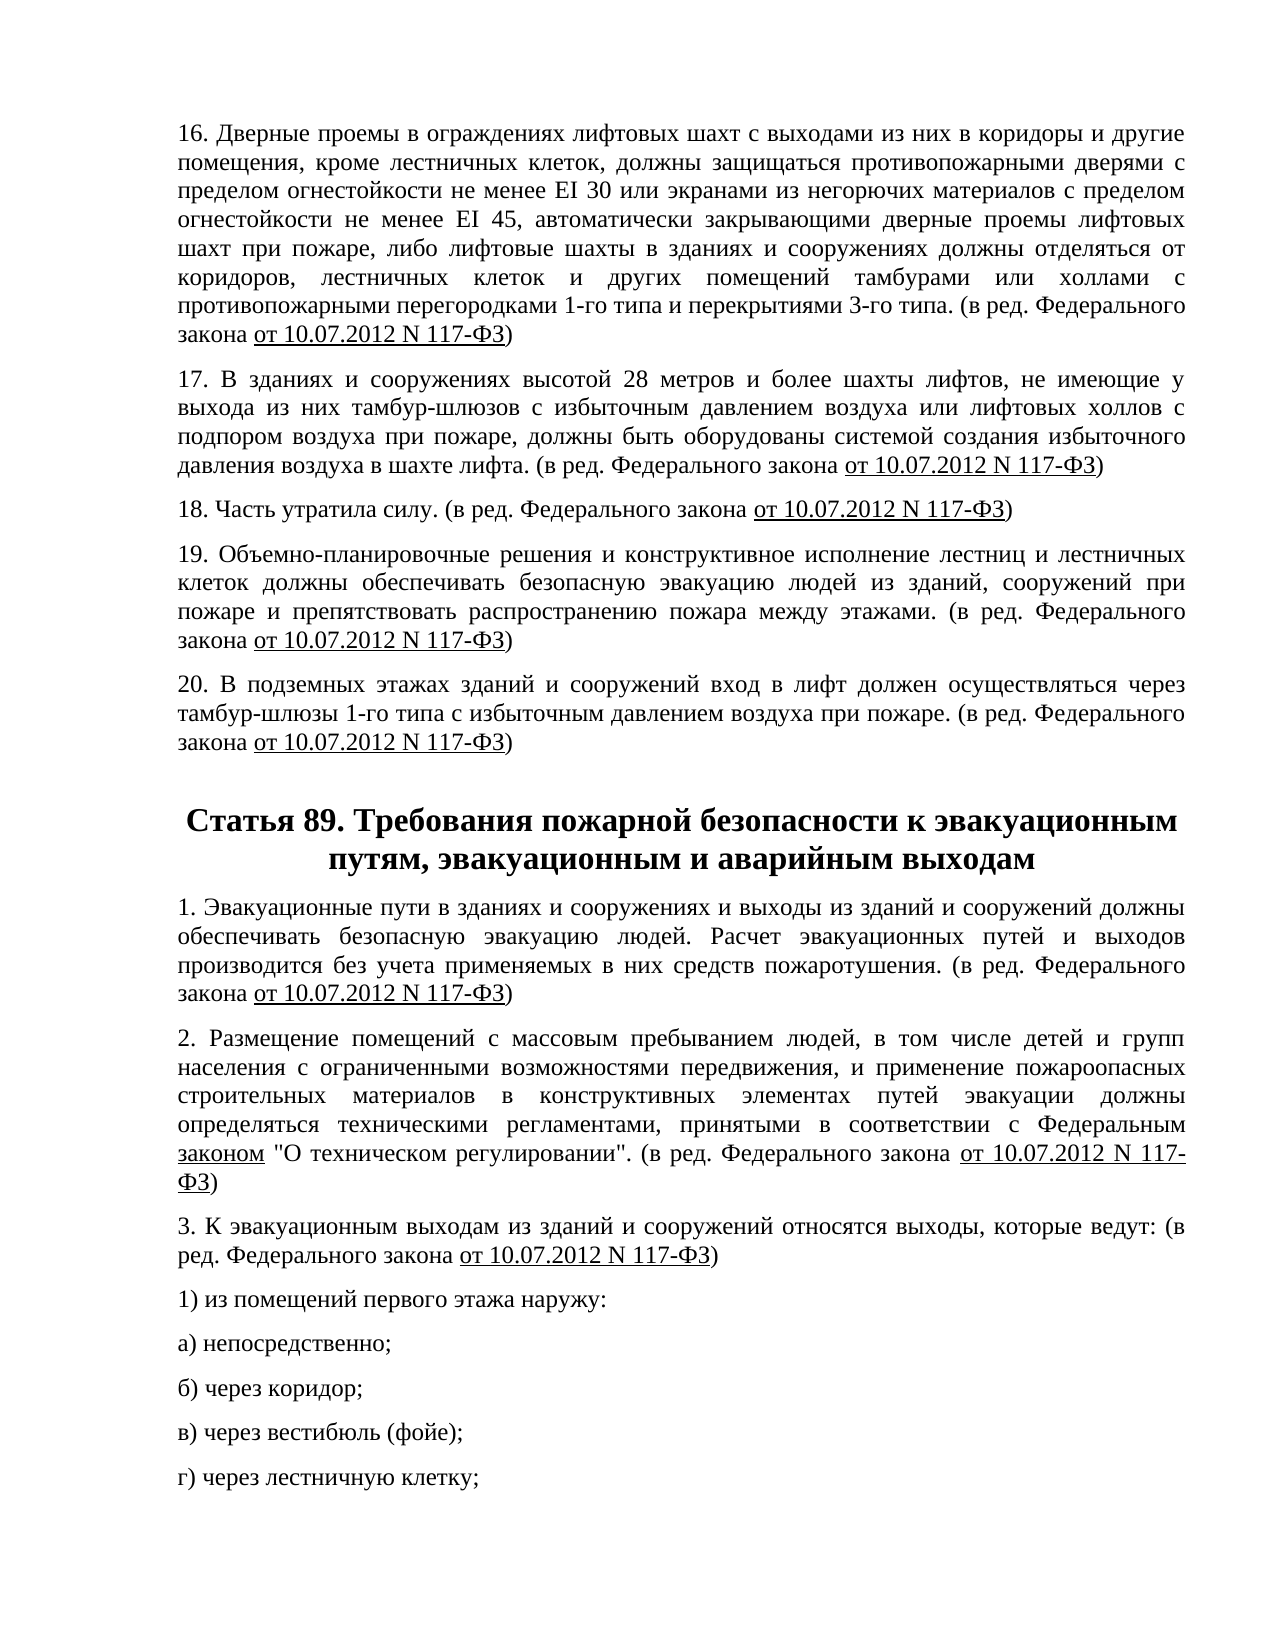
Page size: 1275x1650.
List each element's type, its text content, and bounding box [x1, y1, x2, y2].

text 18. Часть утратила силу. (в ред. Федерального закона от 10.07.2012 N 117-ФЗ) [177, 494, 1186, 523]
text б) через коридор; [177, 1373, 1186, 1402]
text 17. В зданиях и сооружениях высотой 28 метров и более шахты лифтов, не имеющие у выхода из них тамбур-шлюзов с избыточным давлением воздуха или лифтовых холлов с подпором воздуха при пожаре, должны быть оборудованы системой создания избыточного давления воздуха в шахте лифта. (в ред. Федерального закона от 10.07.2012 N 117-ФЗ) [177, 364, 1186, 479]
text г) через лестничную клетку; [177, 1462, 1186, 1490]
text 3. К эвакуационным выходам из зданий и сооружений относятся выходы, которые ведут: (в ред. Федерального закона от 10.07.2012 N 117-ФЗ) [177, 1211, 1186, 1268]
text Статья 89. Требования пожарной безопасности к эвакуационным путям, эвакуационным и аварийным выходам [177, 800, 1186, 877]
text в) через вестибюль (фойе); [177, 1417, 1186, 1446]
text а) непосредственно; [177, 1328, 1186, 1357]
text 19. Объемно-планировочные решения и конструктивное исполнение лестниц и лестничных клеток должны обеспечивать безопасную эвакуацию людей из зданий, сооружений при пожаре и препятствовать распространению пожара между этажами. (в ред. Федерального закона от 10.07.2012 N 117-ФЗ) [177, 539, 1186, 654]
text 16. Дверные проемы в ограждениях лифтовых шахт с выходами из них в коридоры и другие помещения, кроме лестничных клеток, должны защищаться противопожарными дверями с пределом огнестойкости не менее EI 30 или экранами из негорючих материалов с пределом огнестойкости не менее EI 45, автоматически закрывающими дверные проемы лифтовых шахт при пожаре, либо лифтовые шахты в зданиях и сооружениях должны отделяться от коридоров, лестничных клеток и других помещений тамбурами или холлами с противопожарными перегородками 1-го типа и перекрытиями 3-го типа. (в ред. Федерального закона от 10.07.2012 N 117-ФЗ) [177, 118, 1186, 348]
text 2. Размещение помещений с массовым пребыванием людей, в том числе детей и групп населения с ограниченными возможностями передвижения, и применение пожароопасных строительных материалов в конструктивных элементах путей эвакуации должны определяться техническими регламентами, принятыми в соответствии с Федеральным законом "О техническом регулировании". (в ред. Федерального закона от 10.07.2012 N 117-ФЗ) [177, 1023, 1186, 1195]
text 1) из помещений первого этажа наружу: [177, 1284, 1186, 1313]
text 20. В подземных этажах зданий и сооружений вход в лифт должен осуществляться через тамбур-шлюзы 1-го типа с избыточным давлением воздуха при пожаре. (в ред. Федерального закона от 10.07.2012 N 117-ФЗ) [177, 669, 1186, 756]
text 1. Эвакуационные пути в зданиях и сооружениях и выходы из зданий и сооружений должны обеспечивать безопасную эвакуацию людей. Расчет эвакуационных путей и выходов производится без учета применяемых в них средств пожаротушения. (в ред. Федерального закона от 10.07.2012 N 117-ФЗ) [177, 892, 1186, 1007]
